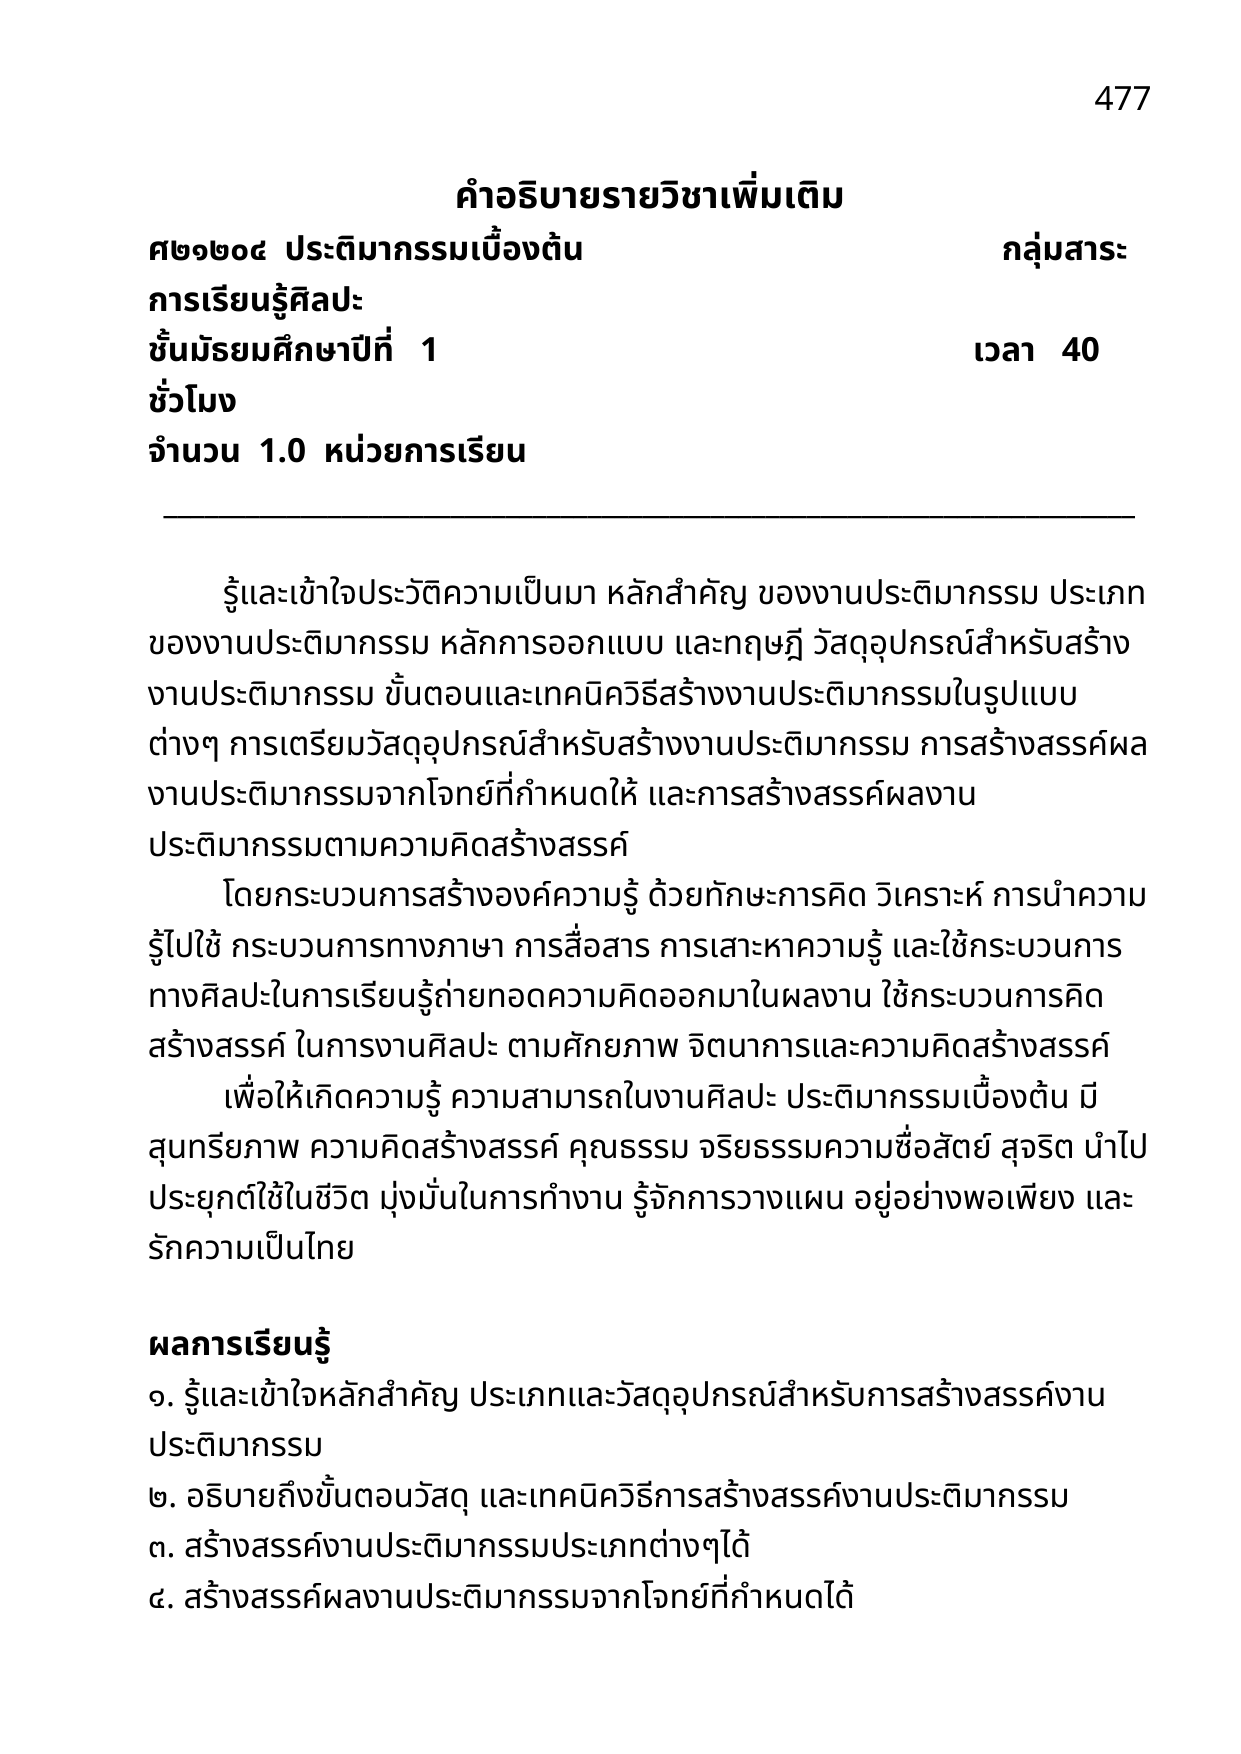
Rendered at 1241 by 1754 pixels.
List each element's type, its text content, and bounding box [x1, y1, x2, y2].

text จำนวน 1.0 หน่วยการเรียน [148, 427, 1152, 478]
text ๑. รู้และเข้าใจหลักสำคัญ ประเภทและวัสดุอุปกรณ์สำหรับการสร้างสรรค์งานประติมากรรม [148, 1370, 1152, 1471]
text รู้และเข้าใจประวัติความเป็นมา หลักสำคัญ ของงานประติมากรรม ประเภทของงานประติมากรรม หลักการออกแบบ และทฤษฎี วัสดุอุปกรณ์สำหรับสร้างงานประติมากรรม ขั้นตอนและเทคนิควิธีสร้างงานประติมากรรมในรูปแบบต่างๆ การเตรียมวัสดุอุปกรณ์สำหรับสร้างงานประติมากรรม การสร้างสรรค์ผลงานประติมากรรมจากโจทย์ที่กำหนดให้ และการสร้างสรรค์ผลงานประติมากรรมตามความคิดสร้างสรรค์ [148, 569, 1152, 871]
text _______________________________________________________________________ [148, 478, 1152, 523]
text โดยกระบวนการสร้างองค์ความรู้ ด้วยทักษะการคิด วิเคราะห์ การนำความรู้ไปใช้ กระบวนการทางภาษา การสื่อสาร การเสาะหาความรู้ และใช้กระบวนการทางศิลปะในการเรียนรู้ถ่ายทอดความคิดออกมาในผลงาน ใช้กระบวนการคิดสร้างสรรค์ ในการงานศิลปะ ตามศักยภาพ จิตนาการและความคิดสร้างสรรค์ [148, 871, 1152, 1073]
text คำอธิบายรายวิชาเพิ่มเติม [148, 169, 1152, 225]
text ๒. อธิบายถึงขั้นตอนวัสดุ และเทคนิควิธีการสร้างสรรค์งานประติมากรรม [148, 1471, 1152, 1522]
text ๔. สร้างสรรค์ผลงานประติมากรรมจากโจทย์ที่กำหนดได้ [148, 1573, 1152, 1623]
text ผลการเรียนรู้ [148, 1320, 1152, 1370]
text ศ๒๑๒๐๔ ประติมากรรมเบื้องต้น กลุ่มสาระการเรียนรู้ศิลปะ [148, 225, 1152, 326]
text ๓. สร้างสรรค์งานประติมากรรมประเภทต่างๆได้ [148, 1522, 1152, 1573]
text ชั้นมัธยมศึกษาปีที่ 1 เวลา 40 ชั่วโมง [148, 326, 1152, 427]
text เพื่อให้เกิดความรู้ ความสามารถในงานศิลปะ ประติมากรรมเบื้องต้น มีสุนทรียภาพ ความคิดสร้างสรรค์ คุณธรรม จริยธรรมความซื่อสัตย์ สุจริต นำไปประยุกต์ใช้ในชีวิต มุ่งมั่นในการทำงาน รู้จักการวางแผน อยู่อย่างพอเพียง และรักความเป็นไทย [148, 1073, 1152, 1274]
